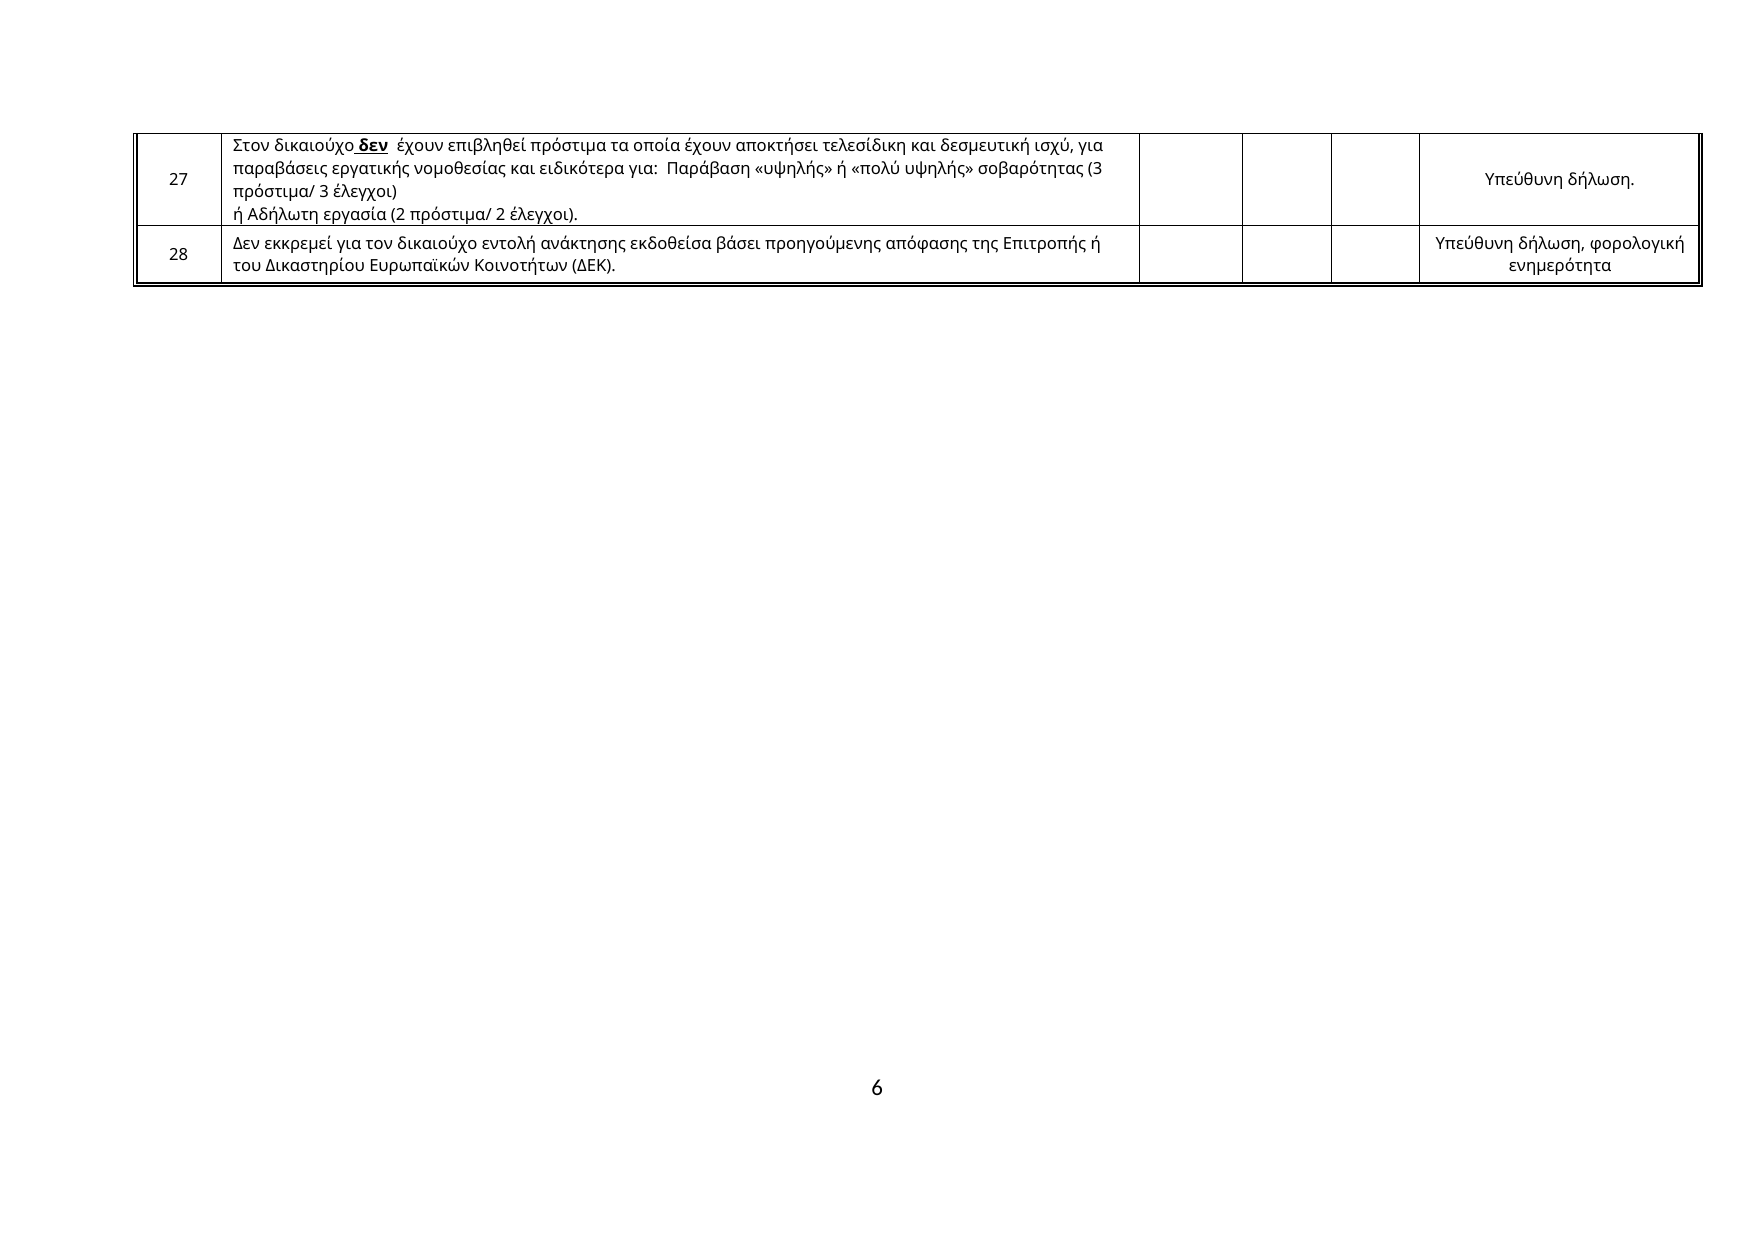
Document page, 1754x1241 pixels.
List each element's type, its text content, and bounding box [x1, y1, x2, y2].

table_cell [1140, 226, 1242, 282]
table_cell Δεν εκκρεμεί για τον δικαιούχο εντολή ανάκτησης εκδοθείσα βάσει προηγούμενης απόφασης της Επιτροπής ή του Δικαστηρίου Ευρωπαϊκών Κοινοτήτων (ΔΕΚ). [222, 226, 1139, 282]
table_cell [1332, 226, 1419, 282]
table_cell [1140, 134, 1242, 225]
table_cell 27 [138, 134, 221, 225]
table_cell Στον δικαιούχο δεν έχουν επιβληθεί πρόστιμα τα οποία έχουν αποκτήσει τελεσίδικη και δεσμευτική ισχύ, για παραβάσεις εργατικής νομοθεσίας και ειδικότερα για: Παράβαση «υψηλής» ή «πολύ υψηλής» σοβαρότητας (3 πρόστιμα/ 3 έλεγχοι) ή Αδήλωτη εργασία (2 πρόστιμα/ 2 έλεγχοι). [222, 134, 1139, 225]
table_cell [1332, 134, 1419, 225]
table_cell Υπεύθυνη δήλωση. [1420, 134, 1698, 225]
table_cell [1243, 134, 1331, 225]
table_cell [1243, 226, 1331, 282]
table_cell Υπεύθυνη δήλωση, φορολογική ενημερότητα [1420, 226, 1698, 282]
table_cell 28 [138, 226, 221, 282]
